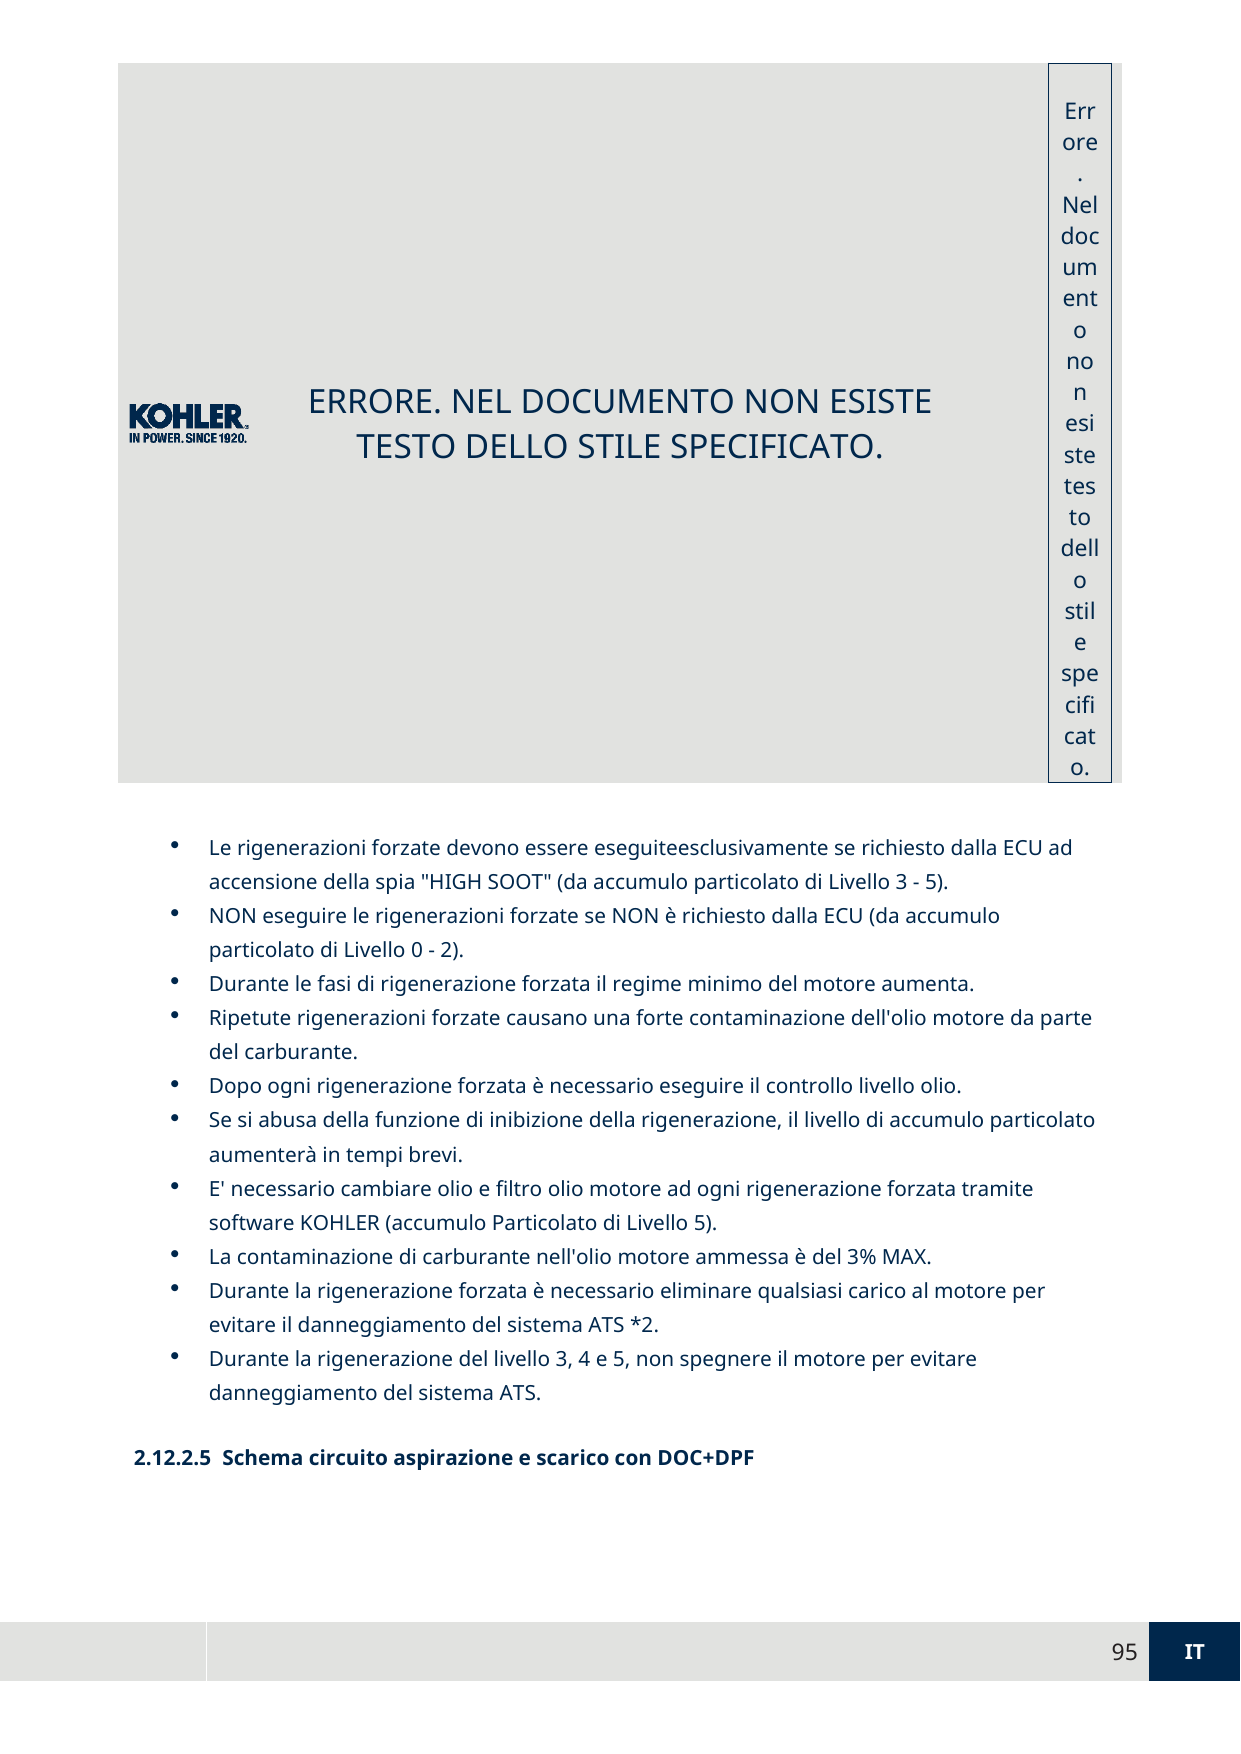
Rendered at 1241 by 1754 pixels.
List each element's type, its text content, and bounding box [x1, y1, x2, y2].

table_cell 2.12.2.4 Strategia di rigenerazione DPF Sul quadro comandi della macchina si può intervenire per leoperazioni di rigenerazione del DPF "solo se richiesto tramite apposite spie o messaggi sul quadro dei comandi". Nella Tab. 2.32d viene descritto il livello di accumulo particolato, la relazione con le spie che si accenderanno sul quadro, le limitazioni di prestazione sul motore e le possibilità di intervento da parte dell'operatore. La rigenerazione forzata deve essere eseguita seguendo le istruzioni della macchina. Tab 2.32d *1: Le spie potrebbero essere diverse, consultare il manuale della macchina. *2: Salvo diverse indicazioni del manuale della macchina. Avvertenza Le rigenerazioni forzate devono essere eseguiteesclusivamente se richiesto dalla ECU ad accensione della spia "HIGH SOOT" (da accumulo particolato di Livello 3 - 5). NON eseguire le rigenerazioni forzate se NON è richiesto dalla ECU (da accumulo particolato di Livello 0 - 2). Durante le fasi di rigenerazione forzata il regime minimo del motore aumenta. Ripetute rigenerazioni forzate causano una forte contaminazione dell'olio motore da parte del carburante. Dopo ogni rigenerazione forzata è necessario eseguire il controllo livello olio. Se si abusa della funzione di inibizione della rigenerazione, il livello di accumulo particolato aumenterà in tempi brevi. E' necessario cambiare olio e filtro olio motore ad ogni rigenerazione forzata tramite software KOHLER (accumulo Particolato di Livello 5). La contaminazione di carburante nell'olio motore ammessa è del 3% MAX. Durante la rigenerazione forzata è necessario eliminare qualsiasi carico al motore per evitare il danneggiamento del sistema ATS *2. Durante la rigenerazione del livello 3, 4 e 5, non spegnere il motore per evitare danneggiamento del sistema ATS. [118, 815, 1122, 1424]
picture [129, 403, 249, 443]
table_cell 2.12.2.5 Schema circuito aspirazione e scarico con DOC+DPF Tab 2.32e [118, 1425, 1122, 1552]
